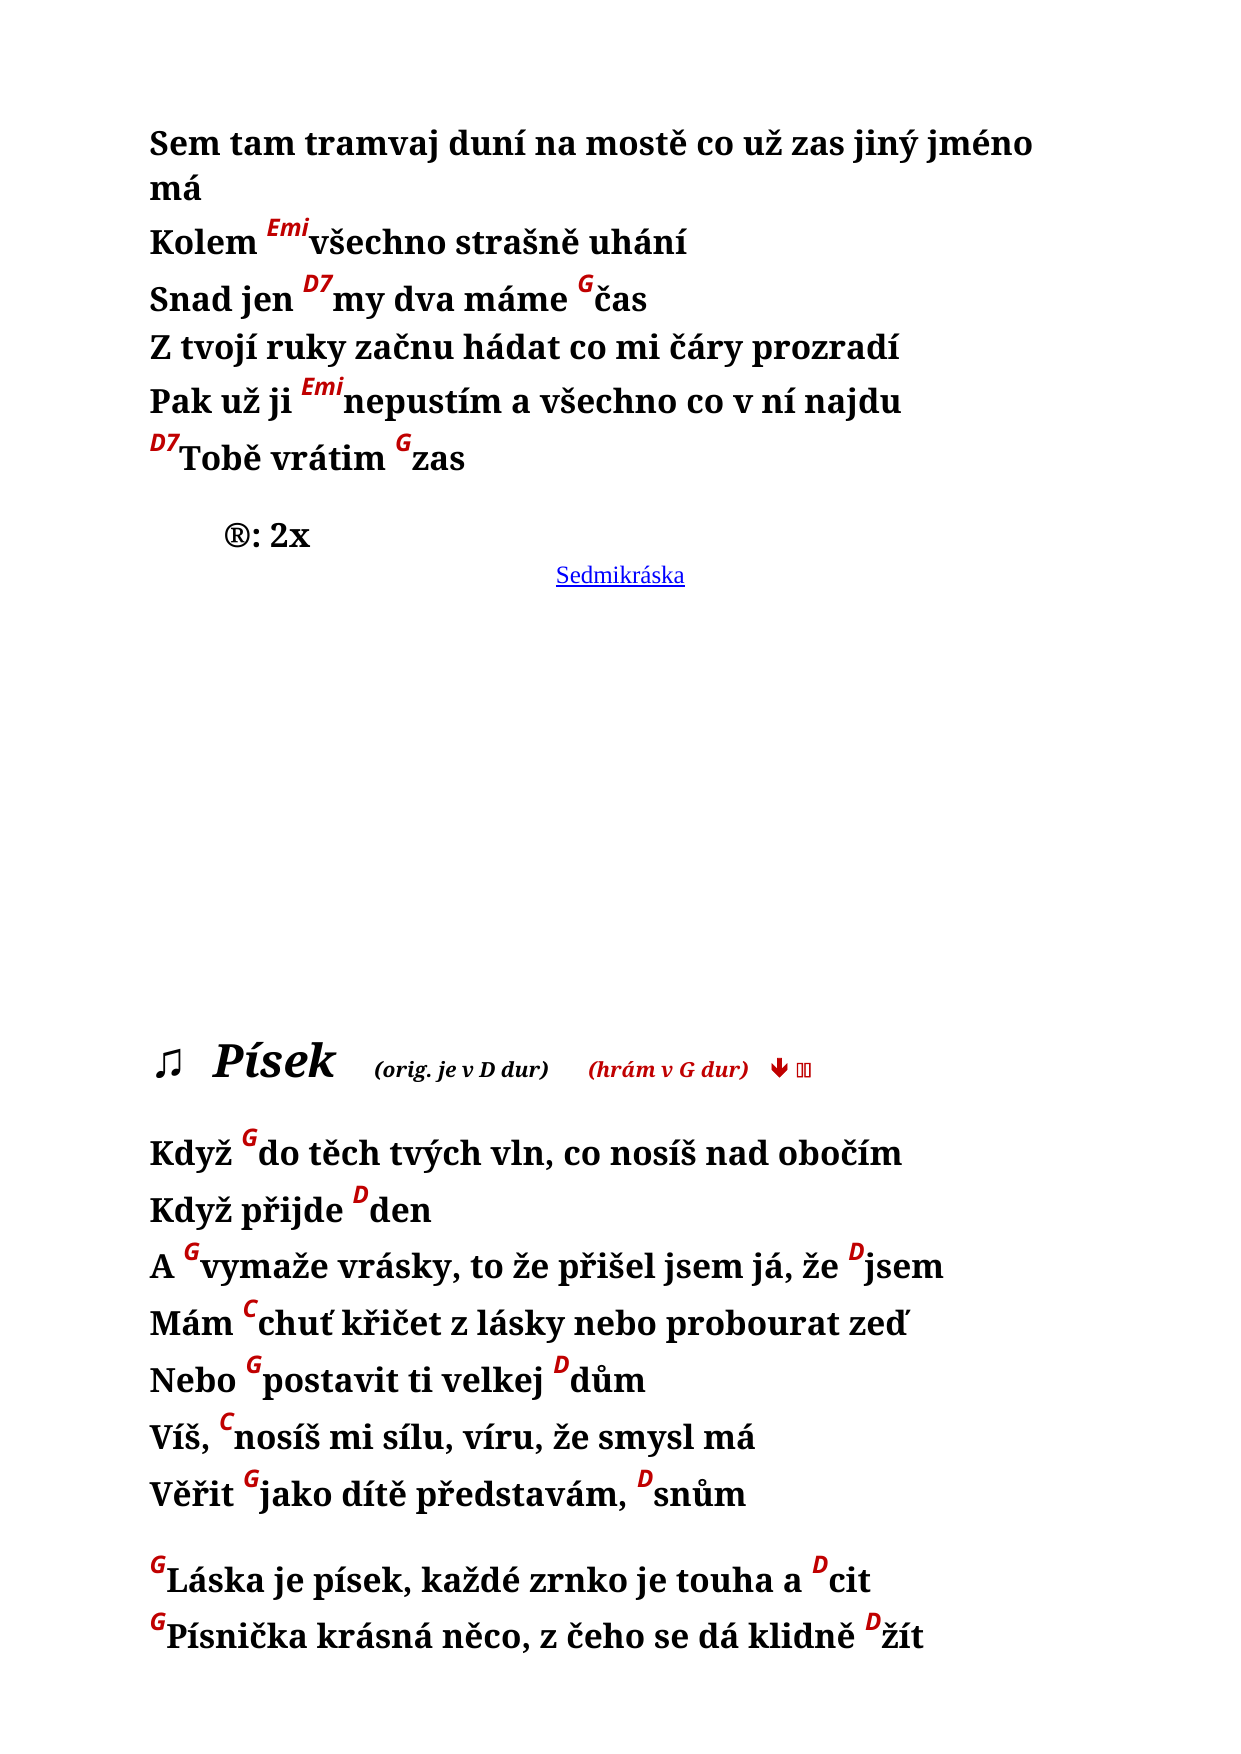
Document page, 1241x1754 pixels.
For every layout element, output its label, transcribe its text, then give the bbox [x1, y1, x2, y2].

table_cell Sedmikráska [148, 559, 1092, 591]
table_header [148, 1022, 1092, 1662]
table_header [148, 89, 1092, 559]
